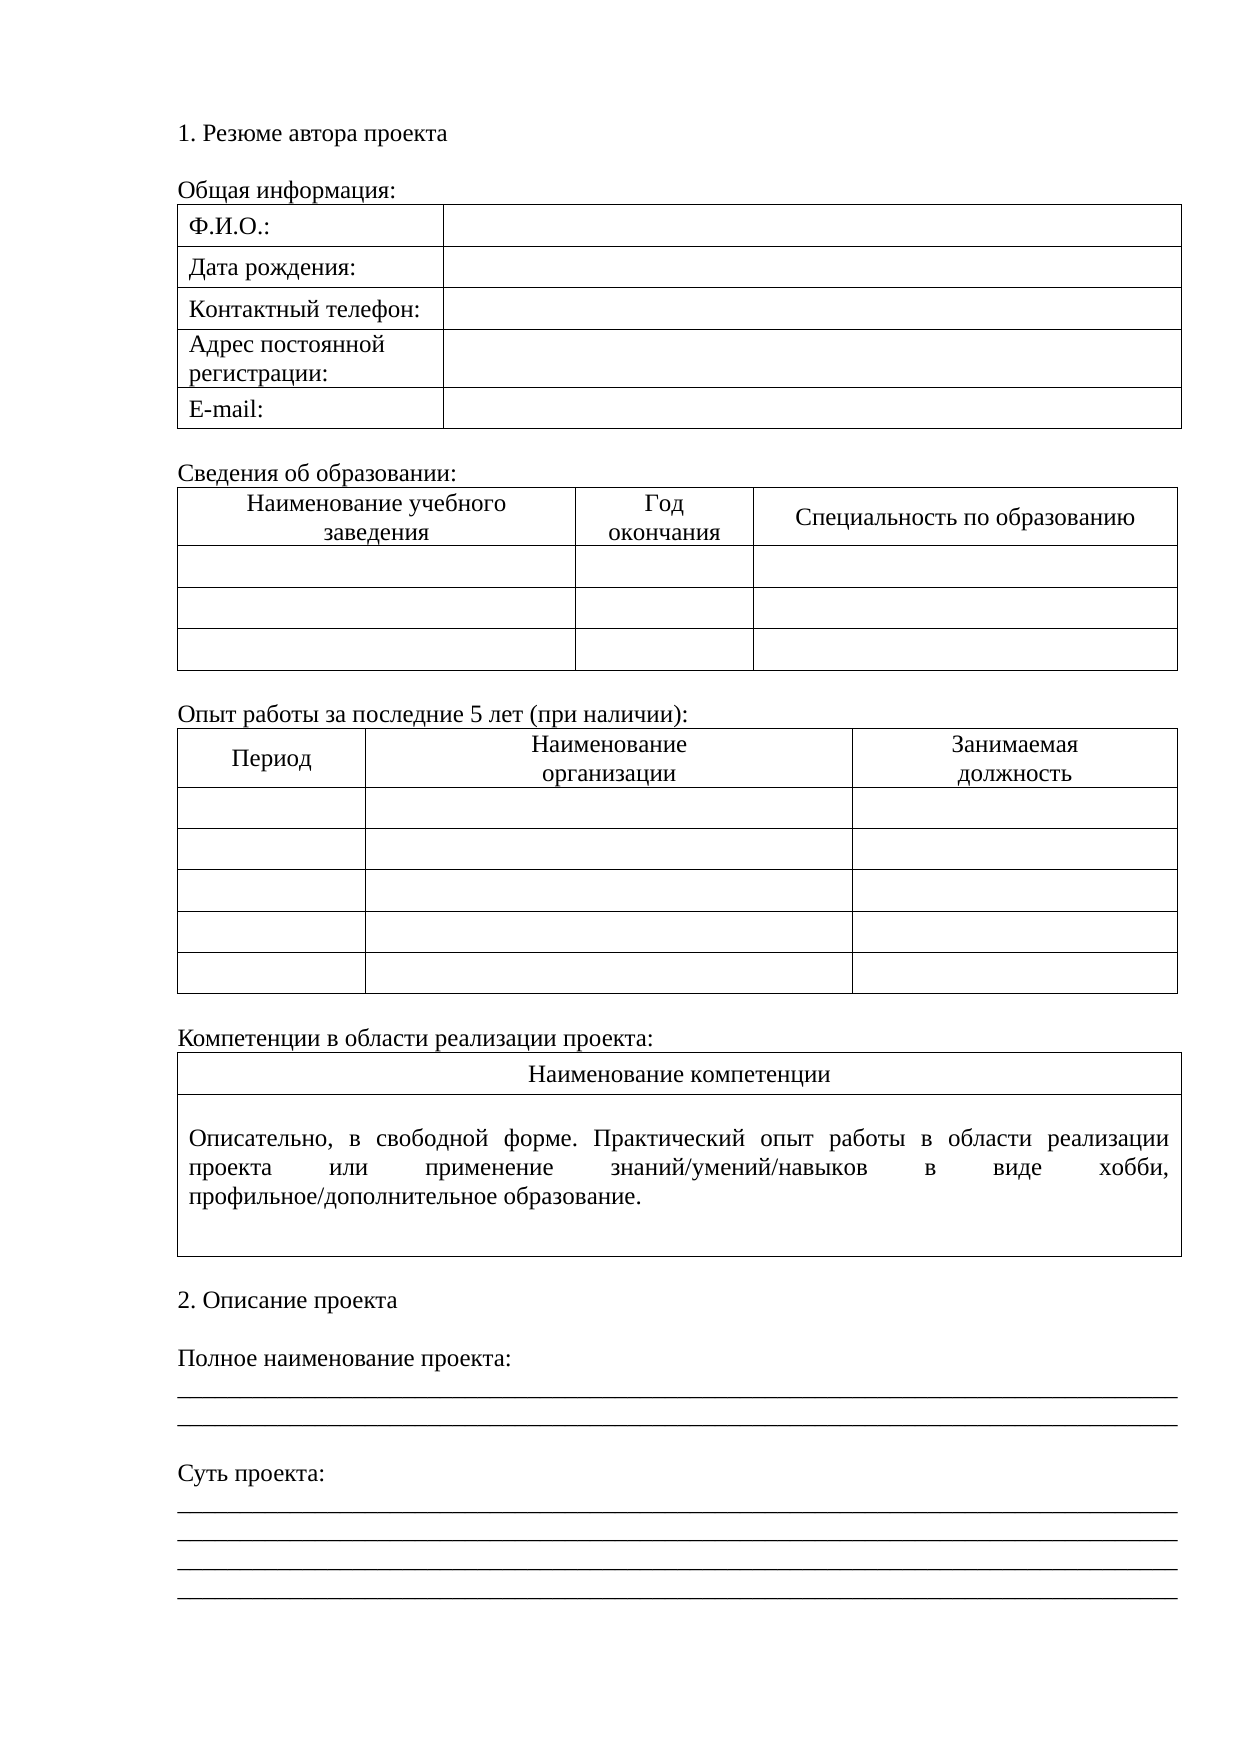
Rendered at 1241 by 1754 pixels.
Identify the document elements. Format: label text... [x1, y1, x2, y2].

table_cell [366, 829, 852, 869]
table_cell [178, 588, 575, 628]
table_header Год окончания [576, 488, 753, 545]
table_header Период [178, 729, 365, 787]
text ________________________________________________________________________________ [177, 1372, 1181, 1401]
table_cell Описательно, в свободной форме. Практический опыт работы в области реализации проекта или применение знаний/умений/навыков в виде хобби, профильное/дополнительное образование. [178, 1095, 1181, 1256]
table_cell [853, 912, 1177, 952]
table_header Наименование учебного заведения [178, 488, 575, 545]
table_cell [366, 870, 852, 911]
text ________________________________________________________________________________ [177, 1487, 1181, 1516]
text Общая информация: [177, 176, 1181, 204]
text ________________________________________________________________________________ [177, 1573, 1181, 1602]
subtitle Опыт работы за последние 5 лет (при наличии): [177, 699, 1181, 728]
subtitle Суть проекта: [177, 1458, 1181, 1487]
table_cell [853, 829, 1177, 869]
table_cell [178, 788, 365, 828]
subtitle Сведения об образовании: [177, 458, 1181, 487]
table_cell Дата рождения: [178, 247, 443, 287]
table_cell [366, 788, 852, 828]
text ________________________________________________________________________________ [177, 1516, 1181, 1544]
text ________________________________________________________________________________ [177, 1401, 1181, 1429]
table_cell [853, 953, 1177, 993]
table_cell [178, 953, 365, 993]
table_cell Е-mail: [178, 388, 443, 428]
subtitle Компетенции в области реализации проекта: [177, 1023, 1181, 1052]
table_cell [576, 588, 753, 628]
table_cell [444, 330, 1181, 387]
table_cell Адрес постоянной регистрации: [178, 330, 443, 387]
table_cell [178, 629, 575, 669]
table_cell [754, 546, 1177, 587]
table_cell [853, 788, 1177, 828]
table_cell [444, 247, 1181, 287]
table_header Наименование компетенции [178, 1053, 1181, 1094]
table_cell Контактный телефон: [178, 288, 443, 328]
table_cell [576, 629, 753, 669]
table_cell [444, 388, 1181, 428]
table_cell [178, 912, 365, 952]
table_cell [444, 288, 1181, 328]
table_header Занимаемая должность [853, 729, 1177, 787]
table_header Специальность по образованию [754, 488, 1177, 545]
subtitle Полное наименование проекта: [177, 1343, 1181, 1372]
table_cell [178, 829, 365, 869]
table_cell [178, 546, 575, 587]
subtitle 2. Описание проекта [177, 1286, 1181, 1314]
table_cell [178, 870, 365, 911]
text ________________________________________________________________________________ [177, 1544, 1181, 1573]
table_header [444, 205, 1181, 246]
table_header Наименование организации [366, 729, 852, 787]
table_cell [853, 870, 1177, 911]
table_cell [754, 588, 1177, 628]
table_cell [754, 629, 1177, 669]
subtitle 1. Резюме автора проекта [177, 118, 1181, 147]
table_cell [366, 953, 852, 993]
table_header Ф.И.О.: [178, 205, 443, 246]
table_cell [366, 912, 852, 952]
table_cell [576, 546, 753, 587]
